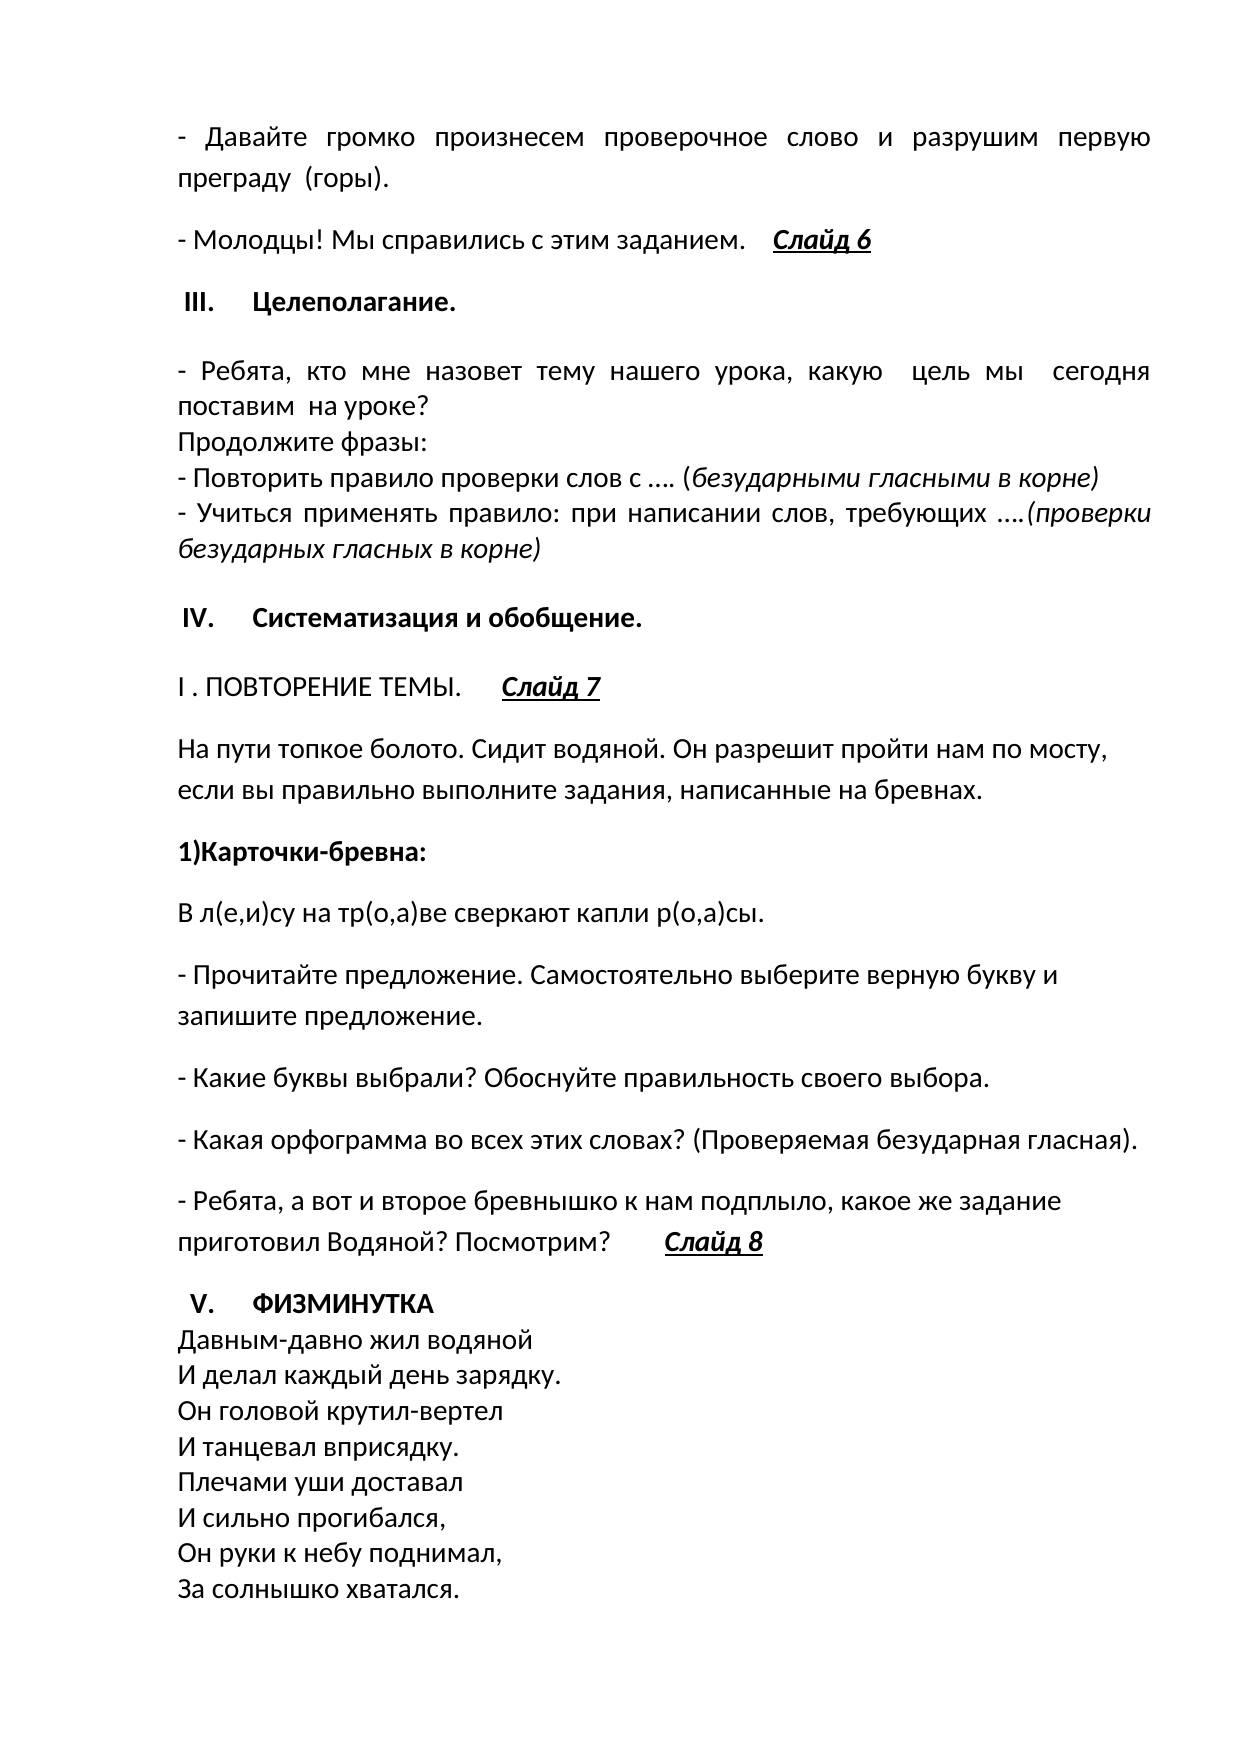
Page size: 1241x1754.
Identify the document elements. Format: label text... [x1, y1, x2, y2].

text На пути топкое болото. Сидит водяной. Он разрешит пройти нам по мосту, если вы правильно выполните задания, написанные на бревнах. [177, 730, 1152, 807]
text И делал каждый день зарядку. [177, 1356, 1152, 1392]
text И танцевал вприсядку. [177, 1428, 1152, 1463]
text - Прочитайте предложение. Самостоятельно выберите верную букву и запишите предложение. [177, 956, 1152, 1033]
text Давным-давно жил водяной [177, 1321, 1152, 1356]
list - Повторить правило проверки слов с …. (безударными гласными в корне) [177, 459, 1152, 494]
list - Учиться применять правило: при написании слов, требующих ….(проверки безударных гласных в корне) [177, 494, 1152, 566]
list Систематизация и обобщение. [215, 599, 1152, 635]
text - Молодцы! Мы справились с этим заданием. Слайд 6 [177, 221, 1152, 256]
text Он руки к небу поднимал, [177, 1534, 1152, 1570]
text В л(е,и)су на тр(о,а)ве сверкают капли р(о,а)сы. [177, 894, 1152, 930]
text Плечами уши доставал [177, 1463, 1152, 1499]
text За солнышко хватался. [177, 1570, 1152, 1606]
text - Давайте громко произнесем проверочное слово и разрушим первую преграду (горы). [177, 118, 1152, 195]
text - Какая орфограмма во всех этих словах? (Проверяемая безударная гласная). [177, 1121, 1152, 1156]
text - Ребята, а вот и второе бревнышко к нам подплыло, какое же задание приготовил Водяной? Посмотрим? Слайд 8 [177, 1182, 1152, 1259]
list - Ребята, кто мне назовет тему нашего урока, какую цель мы сегодня поставим на уроке? [177, 352, 1152, 423]
list Целеполагание. [215, 283, 1152, 318]
text I . ПОВТОРЕНИЕ ТЕМЫ. Слайд 7 [177, 668, 1152, 704]
text И сильно прогибался, [177, 1499, 1152, 1534]
text 1)Карточки-бревна: [177, 833, 1152, 868]
list Продолжите фразы: [177, 423, 1152, 459]
list ФИЗМИНУТКА [215, 1285, 1152, 1321]
text Он головой крутил-вертел [177, 1392, 1152, 1428]
text - Какие буквы выбрали? Обоснуйте правильность своего выбора. [177, 1059, 1152, 1094]
